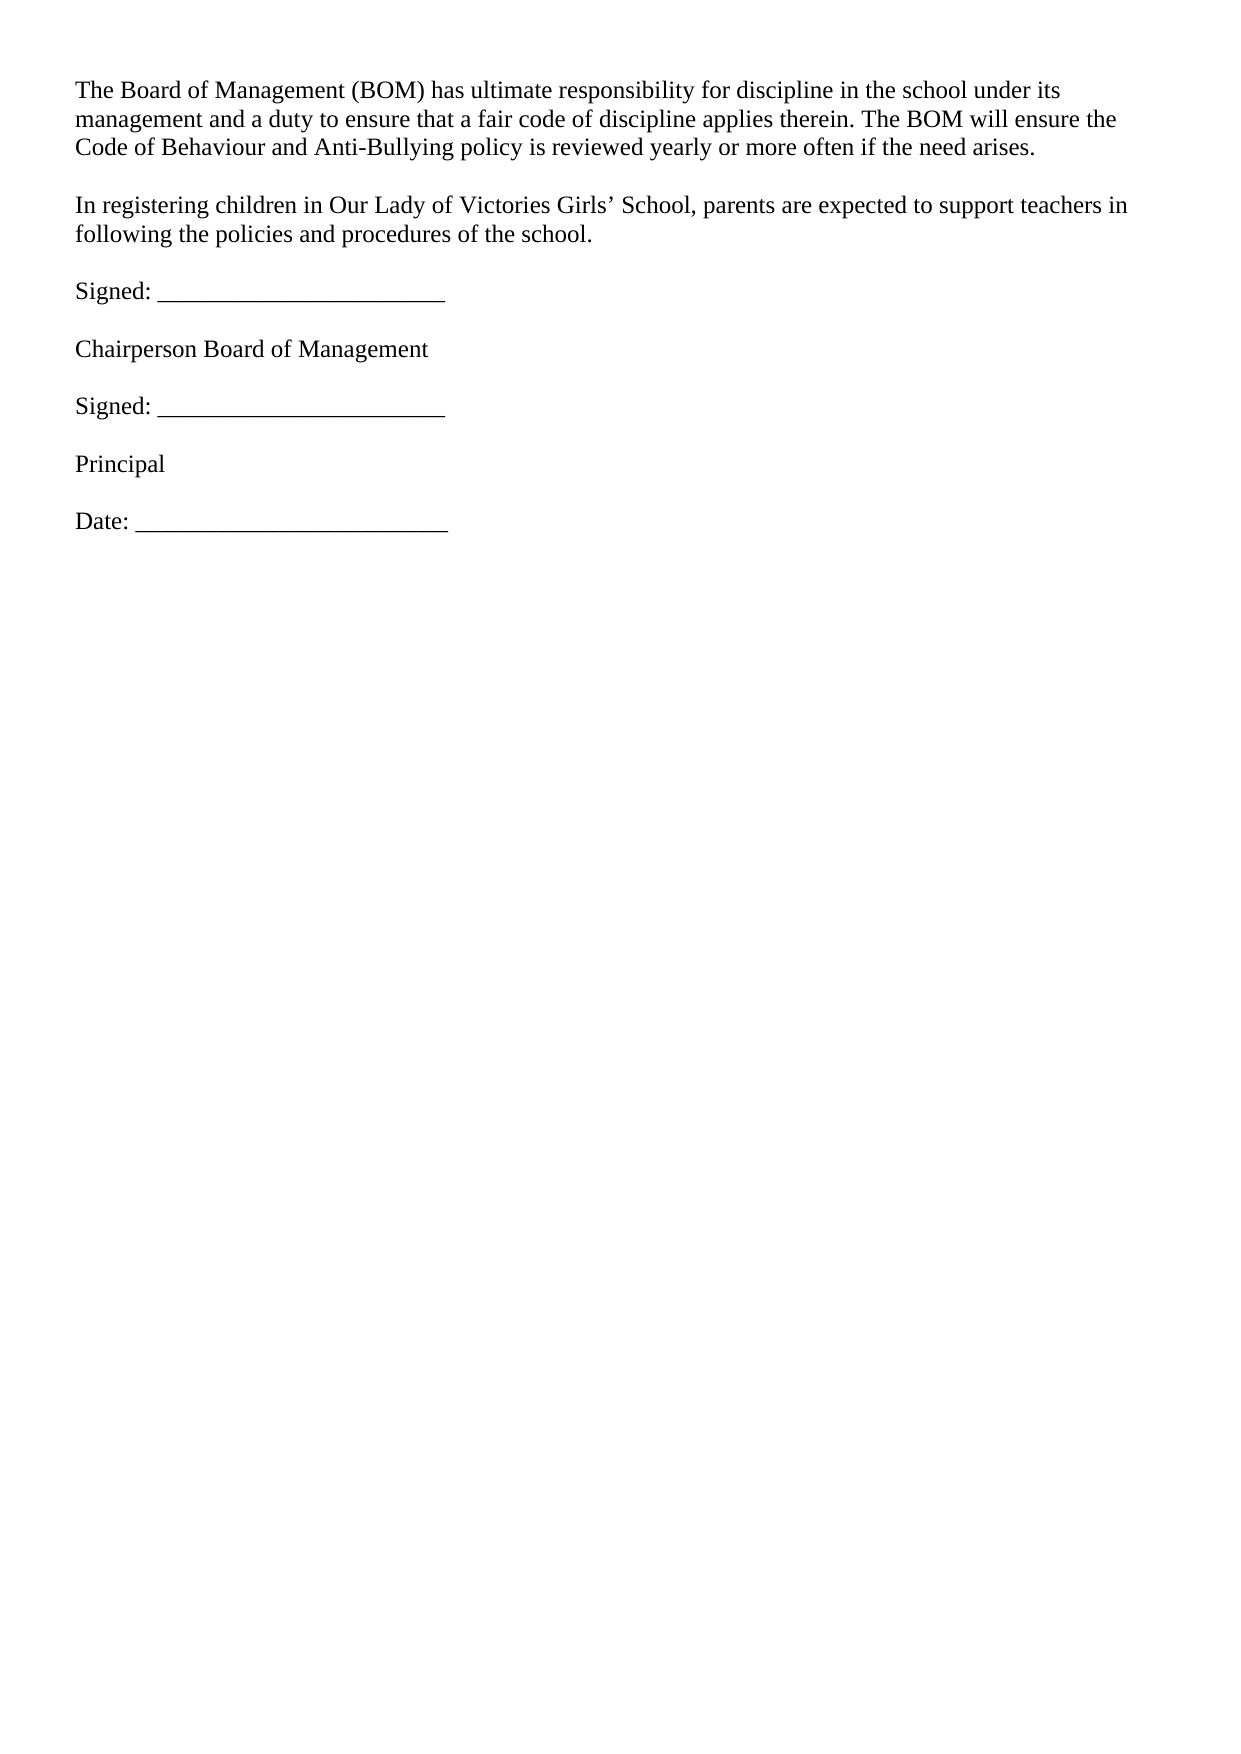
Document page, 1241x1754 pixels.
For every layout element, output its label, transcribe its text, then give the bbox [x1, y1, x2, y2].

text Chairperson Board of Management [75, 334, 1165, 362]
text Signed: _______________________ [75, 391, 1165, 420]
text Principal [75, 449, 1165, 477]
text The Board of Management (BOM) has ultimate responsibility for discipline in the school under its management and a duty to ensure that a fair code of discipline applies therein. The BOM will ensure the Code of Behaviour and Anti-Bullying policy is reviewed yearly or more often if the need arises. [75, 75, 1165, 161]
text In registering children in Our Lady of Victories Girls’ School, parents are expected to support teachers in following the policies and procedures of the school. [75, 190, 1165, 247]
text Date: _________________________ [75, 506, 1165, 535]
text Signed: _______________________ [75, 276, 1165, 305]
